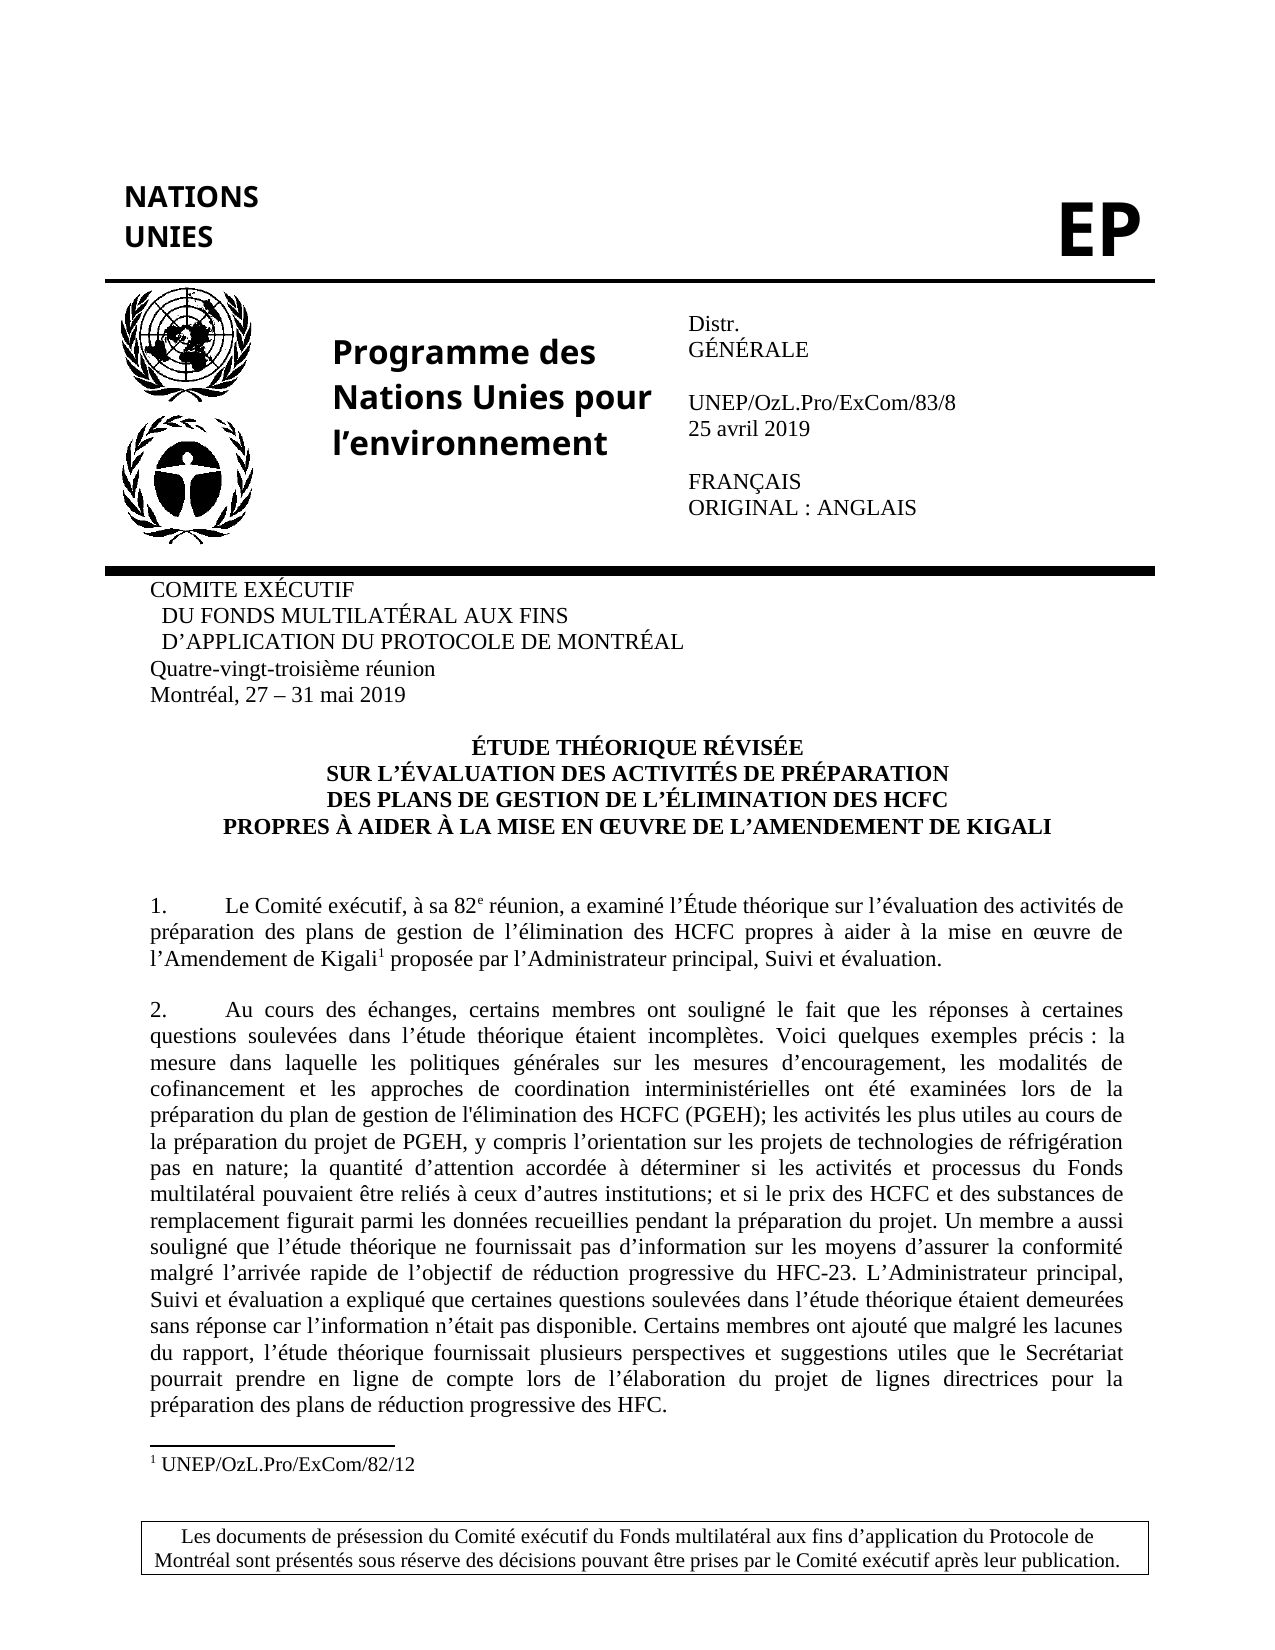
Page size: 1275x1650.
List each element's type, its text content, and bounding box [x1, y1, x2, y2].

table_header EP [677, 176, 1155, 278]
table_cell Programme des Nations Unies pour l’environnement [321, 283, 677, 566]
table_header NATIONS UNIES [105, 176, 677, 278]
subtitle Le Comité exécutif, à sa 82e réunion, a examiné l’Étude théorique sur l’évaluation des activités de préparation des plans de gestion de l’élimination des HCFC propres à aider à la mise en œuvre de l’Amendement de Kigali proposée par l’Administrateur principal, Suivi et évaluation. [150, 892, 1125, 971]
text Montréal, 27 – 31 mai 2019 [150, 681, 1125, 707]
picture [117, 409, 255, 549]
subtitle Au cours des échanges, certains membres ont souligné le fait que les réponses à certaines questions soulevées dans l’étude théorique étaient incomplètes. Voici quelques exemples précis : la mesure dans laquelle les politiques générales sur les mesures d’encouragement, les modalités de cofinancement et les approches de coordination interministérielles ont été examinées lors de la préparation du plan de gestion de l'élimination des HCFC (PGEH); les activités les plus utiles au cours de la préparation du projet de PGEH, y compris l’orientation sur les projets de technologies de réfrigération pas en nature; la quantité d’attention accordée à déterminer si les activités et processus du Fonds multilatéral pouvaient être reliés à ceux d’autres institutions; et si le prix des HCFC et des substances de remplacement figurait parmi les données recueillies pendant la préparation du projet. Un membre a aussi souligné que l’étude théorique ne fournissait pas d’information sur les moyens d’assurer la conformité malgré l’arrivée rapide de l’objectif de réduction progressive du HFC-23. L’Administrateur principal, Suivi et évaluation a expliqué que certaines questions soulevées dans l’étude théorique étaient demeurées sans réponse car l’information n’était pas disponible. Certains membres ont ajouté que malgré les lacunes du rapport, l’étude théorique fournissait plusieurs perspectives et suggestions utiles que le Secrétariat pourrait prendre en ligne de compte lors de l’élaboration du projet de lignes directrices pour la préparation des plans de réduction progressive des HFC. [150, 996, 1125, 1418]
table_cell Distr. GÉNÉRALE UNEP/OzL.Pro/ExCom/83/8 25 avril 2019 FRANÇAIS ORIGINAL : ANGLAIS [677, 283, 1155, 566]
text PROPRES À AIDER À LA MISE EN ŒUVRE DE L’AMENDEMENT DE KIGALI [150, 813, 1125, 839]
text ÉTUDE THÉORIQUE RÉVISÉE [150, 734, 1125, 760]
table_cell [105, 283, 321, 566]
text SUR L’ÉVALUATION DES ACTIVITÉS DE PRÉPARATION [150, 760, 1125, 786]
text COMITE EXÉCUTIF DU FONDS MULTILATÉRAL AUX FINS D’APPLICATION DU PROTOCOLE DE MONTRÉAL Quatre-vingt-troisième réunion [150, 576, 1125, 681]
text DES PLANS DE GESTION DE L’ÉLIMINATION DES HCFC [150, 786, 1125, 813]
